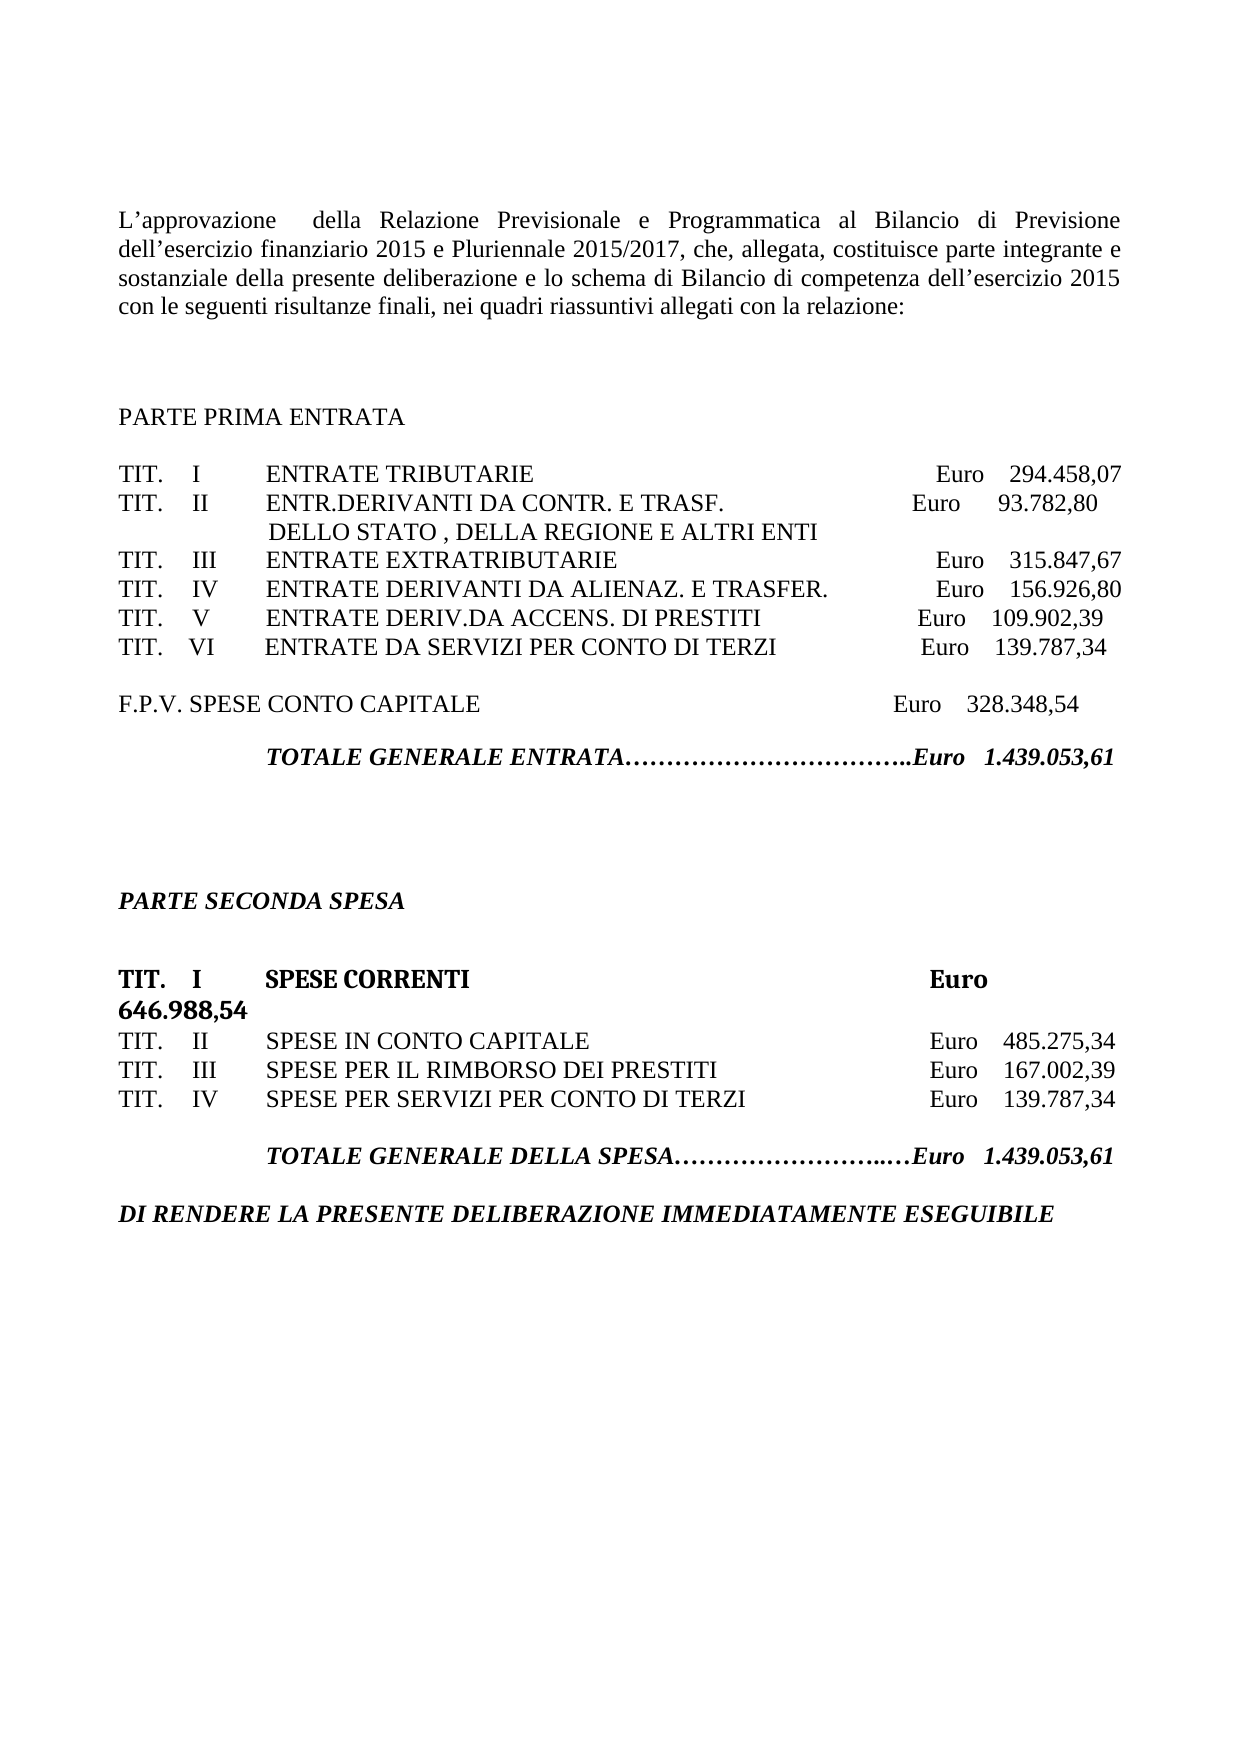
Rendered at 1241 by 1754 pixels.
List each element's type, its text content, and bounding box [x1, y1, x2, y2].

text TOTALE GENERALE ENTRATA……………………………..Euro 1.439.053,61 [118, 742, 1122, 771]
text TIT. II ENTR.DERIVANTI DA CONTR. E TRASF. Euro 93.782,80 [118, 488, 1122, 517]
text TIT. IV ENTRATE DERIVANTI DA ALIENAZ. E TRASFER. Euro 156.926,80 [118, 574, 1122, 603]
subtitle TIT. I SPESE CORRENTI Euro 646.988,54 [118, 964, 1122, 1026]
text PARTE SECONDA SPESA [118, 886, 1122, 914]
text TIT. I ENTRATE TRIBUTARIE Euro 294.458,07 [118, 459, 1122, 488]
text L’approvazione della Relazione Previsionale e Programmatica al Bilancio di Previsione dell’esercizio finanziario 2015 e Pluriennale 2015/2017, che, allegata, costituisce parte integrante e sostanziale della presente deliberazione e lo schema di Bilancio di competenza dell’esercizio 2015 con le seguenti risultanze finali, nei quadri riassuntivi allegati con la relazione: [118, 205, 1122, 320]
text TIT. III ENTRATE EXTRATRIBUTARIE Euro 315.847,67 [118, 545, 1122, 574]
subtitle PARTE PRIMA ENTRATA [118, 402, 1122, 430]
text TIT. III SPESE PER IL RIMBORSO DEI PRESTITI Euro 167.002,39 [118, 1055, 1122, 1084]
text TOTALE GENERALE DELLA SPESA……………………..…Euro 1.439.053,61 [118, 1141, 1122, 1170]
text TIT. V ENTRATE DERIV.DA ACCENS. DI PRESTITI Euro 109.902,39 [118, 603, 1122, 632]
text DI RENDERE LA PRESENTE DELIBERAZIONE IMMEDIATAMENTE ESEGUIBILE [118, 1199, 1122, 1228]
text TIT. IV SPESE PER SERVIZI PER CONTO DI TERZI Euro 139.787,34 [118, 1084, 1122, 1113]
text TIT. VI ENTRATE DA SERVIZI PER CONTO DI TERZI Euro 139.787,34 [118, 632, 1122, 660]
text TIT. II SPESE IN CONTO CAPITALE Euro 485.275,34 [118, 1026, 1122, 1055]
text F.P.V. SPESE CONTO CAPITALE Euro 328.348,54 [118, 689, 1122, 718]
text DELLO STATO , DELLA REGIONE E ALTRI ENTI [118, 517, 1122, 545]
